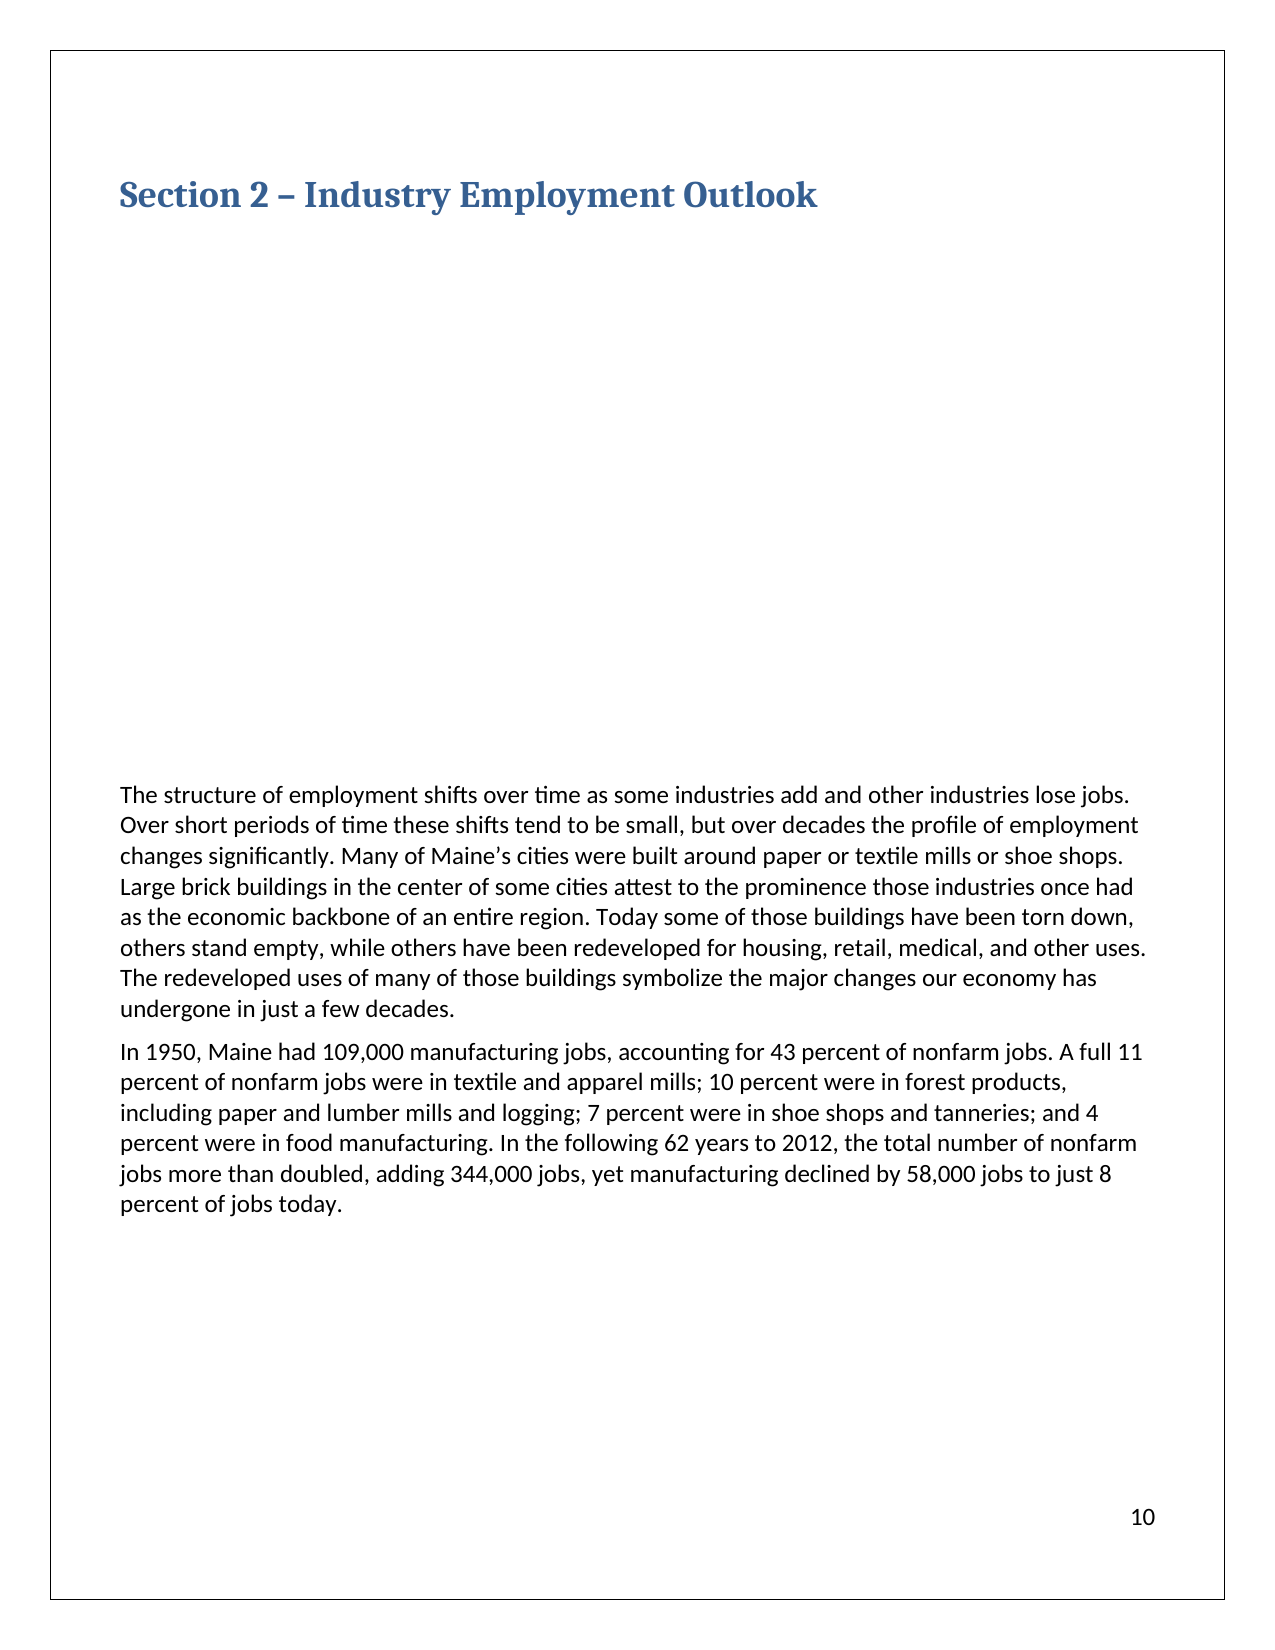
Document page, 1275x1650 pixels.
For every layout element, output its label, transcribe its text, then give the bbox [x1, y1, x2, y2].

subtitle Section 2 – Industry Employment Outlook [120, 173, 1155, 217]
text In 1950, Maine had 109,000 manufacturing jobs, accounting for 43 percent of nonfarm jobs. A full 11 percent of nonfarm jobs were in textile and apparel mills; 10 percent were in forest products, including paper and lumber mills and logging; 7 percent were in shoe shops and tanneries; and 4 percent were in food manufacturing. In the following 62 years to 2012, the total number of nonfarm jobs more than doubled, adding 344,000 jobs, yet manufacturing declined by 58,000 jobs to just 8 percent of jobs today. [120, 1036, 1155, 1219]
text The structure of employment shifts over time as some industries add and other industries lose jobs. Over short periods of time these shifts tend to be small, but over decades the profile of employment changes significantly. Many of Maine’s cities were built around paper or textile mills or shoe shops. Large brick buildings in the center of some cities attest to the prominence those industries once had as the economic backbone of an entire region. Today some of those buildings have been torn down, others stand empty, while others have been redeveloped for housing, retail, medical, and other uses. The redeveloped uses of many of those buildings symbolize the major changes our economy has undergone in just a few decades. [120, 779, 1155, 1023]
